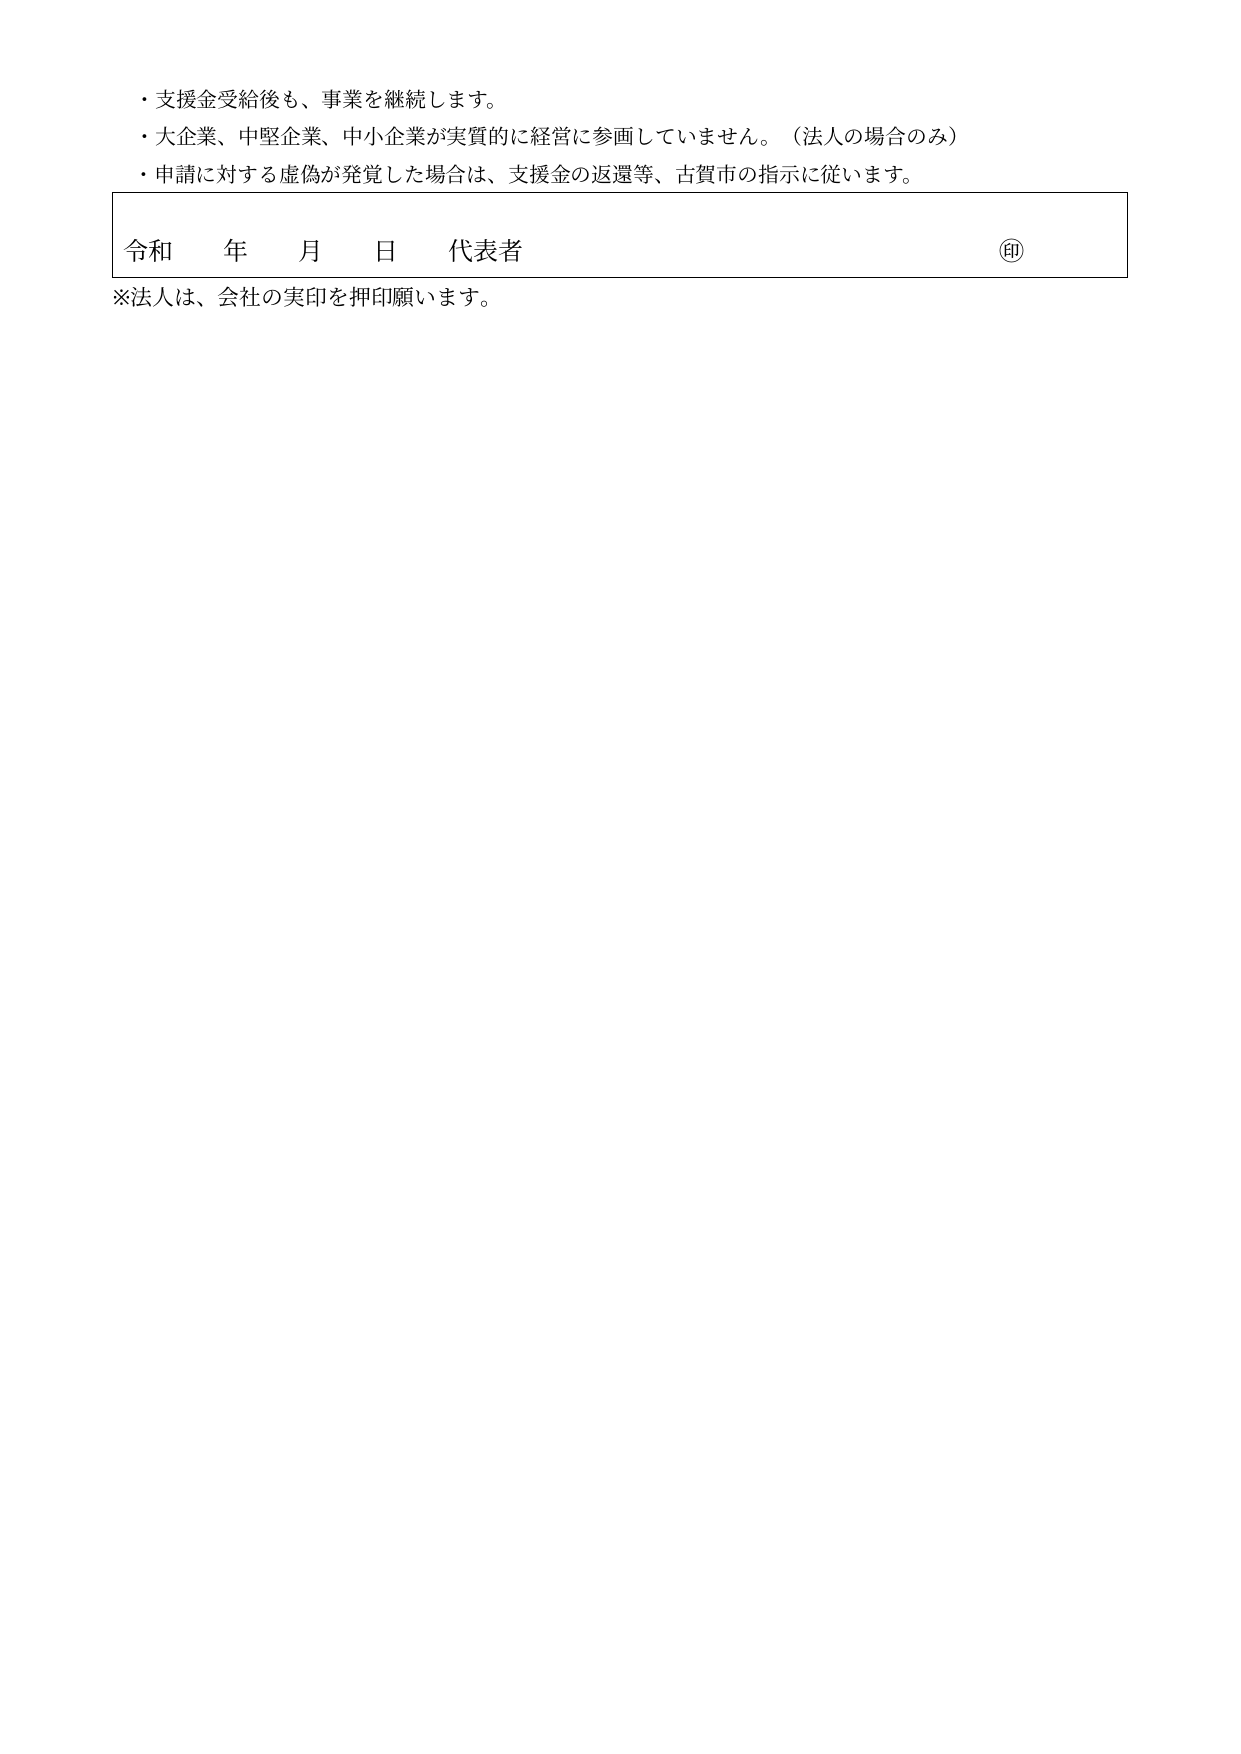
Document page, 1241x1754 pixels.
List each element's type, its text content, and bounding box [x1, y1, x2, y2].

text ・大企業、中堅企業、中小企業が実質的に経営に参画していません。（法人の場合のみ） [134, 117, 1128, 154]
text ※法人は、会社の実印を押印願います。 [112, 278, 1128, 315]
table_header 令和 年 月 日 代表者 ㊞ [113, 193, 1127, 277]
text ・支援金受給後も、事業を継続します。 [134, 79, 1128, 117]
text ・申請に対する虚偽が発覚した場合は、支援金の返還等、古賀市の指示に従います。 [112, 154, 1128, 192]
